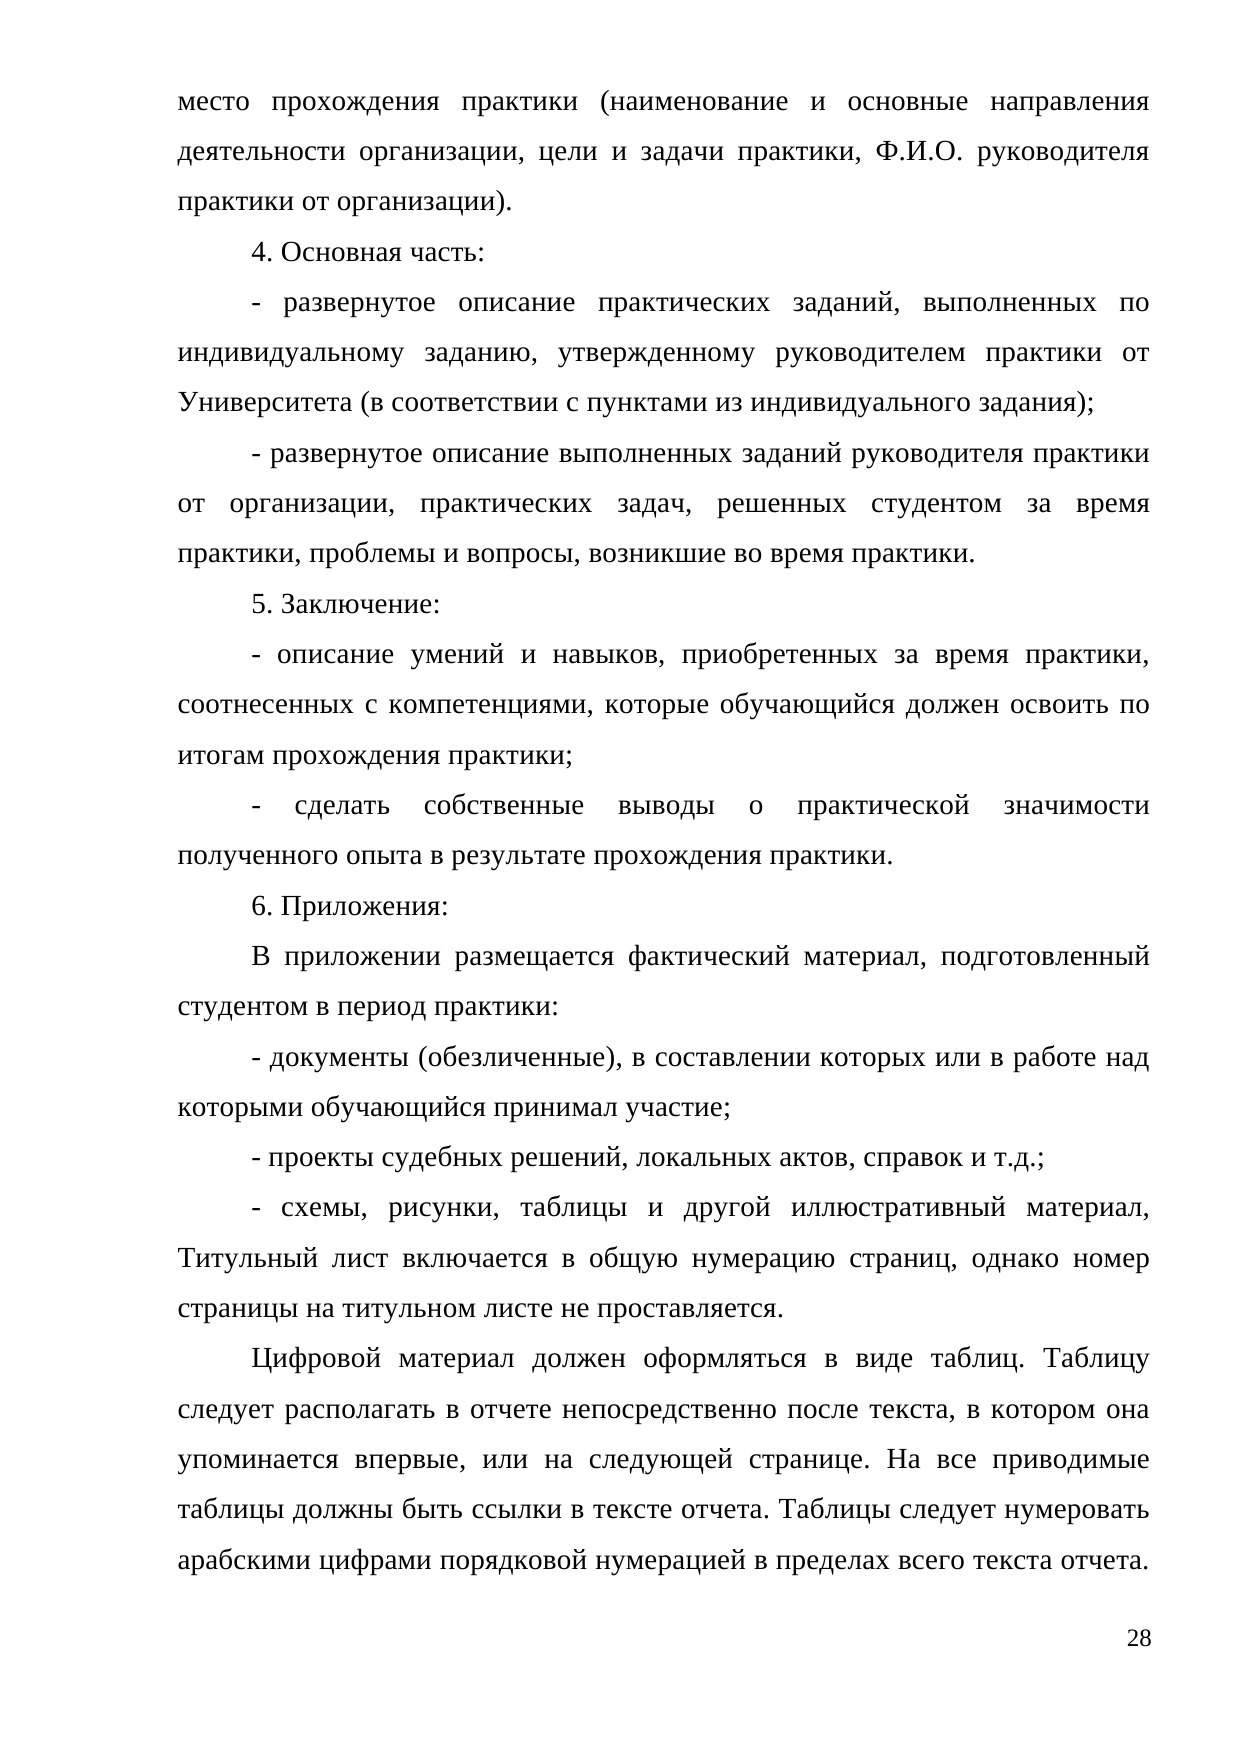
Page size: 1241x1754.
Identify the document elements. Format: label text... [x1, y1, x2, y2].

text - сделать собственные выводы о практической значимости полученного опыта в результате прохождения практики. [177, 787, 1152, 871]
text - документы (обезличенные), в составлении которых или в работе над которыми обучающийся принимал участие; [177, 1039, 1152, 1122]
text - развернутое описание практических заданий, выполненных по индивидуальному заданию, утвержденному руководителем практики от Университета (в соответствии с пунктами из индивидуального задания); [177, 284, 1152, 418]
text - описание умений и навыков, приобретенных за время практики, соотнесенных с компетенциями, которые обучающийся должен освоить по итогам прохождения практики; [177, 636, 1152, 770]
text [177, 1341, 1152, 1575]
text - схемы, рисунки, таблицы и другой иллюстративный материал, Титульный лист включается в общую нумерацию страниц, однако номер страницы на титульном листе не проставляется. [177, 1189, 1152, 1324]
text 4. Основная часть: [177, 234, 1152, 267]
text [177, 83, 1152, 217]
text - развернутое описание выполненных заданий руководителя практики от организации, практических задач, решенных студентом за время практики, проблемы и вопросы, возникшие во время практики. [177, 435, 1152, 569]
text В приложении размещается фактический материал, подготовленный студентом в период практики: [177, 938, 1152, 1022]
text - проекты судебных решений, локальных актов, справок и т.д.; [177, 1139, 1152, 1173]
text 5. Заключение: [177, 586, 1152, 619]
text 6. Приложения: [177, 888, 1152, 921]
